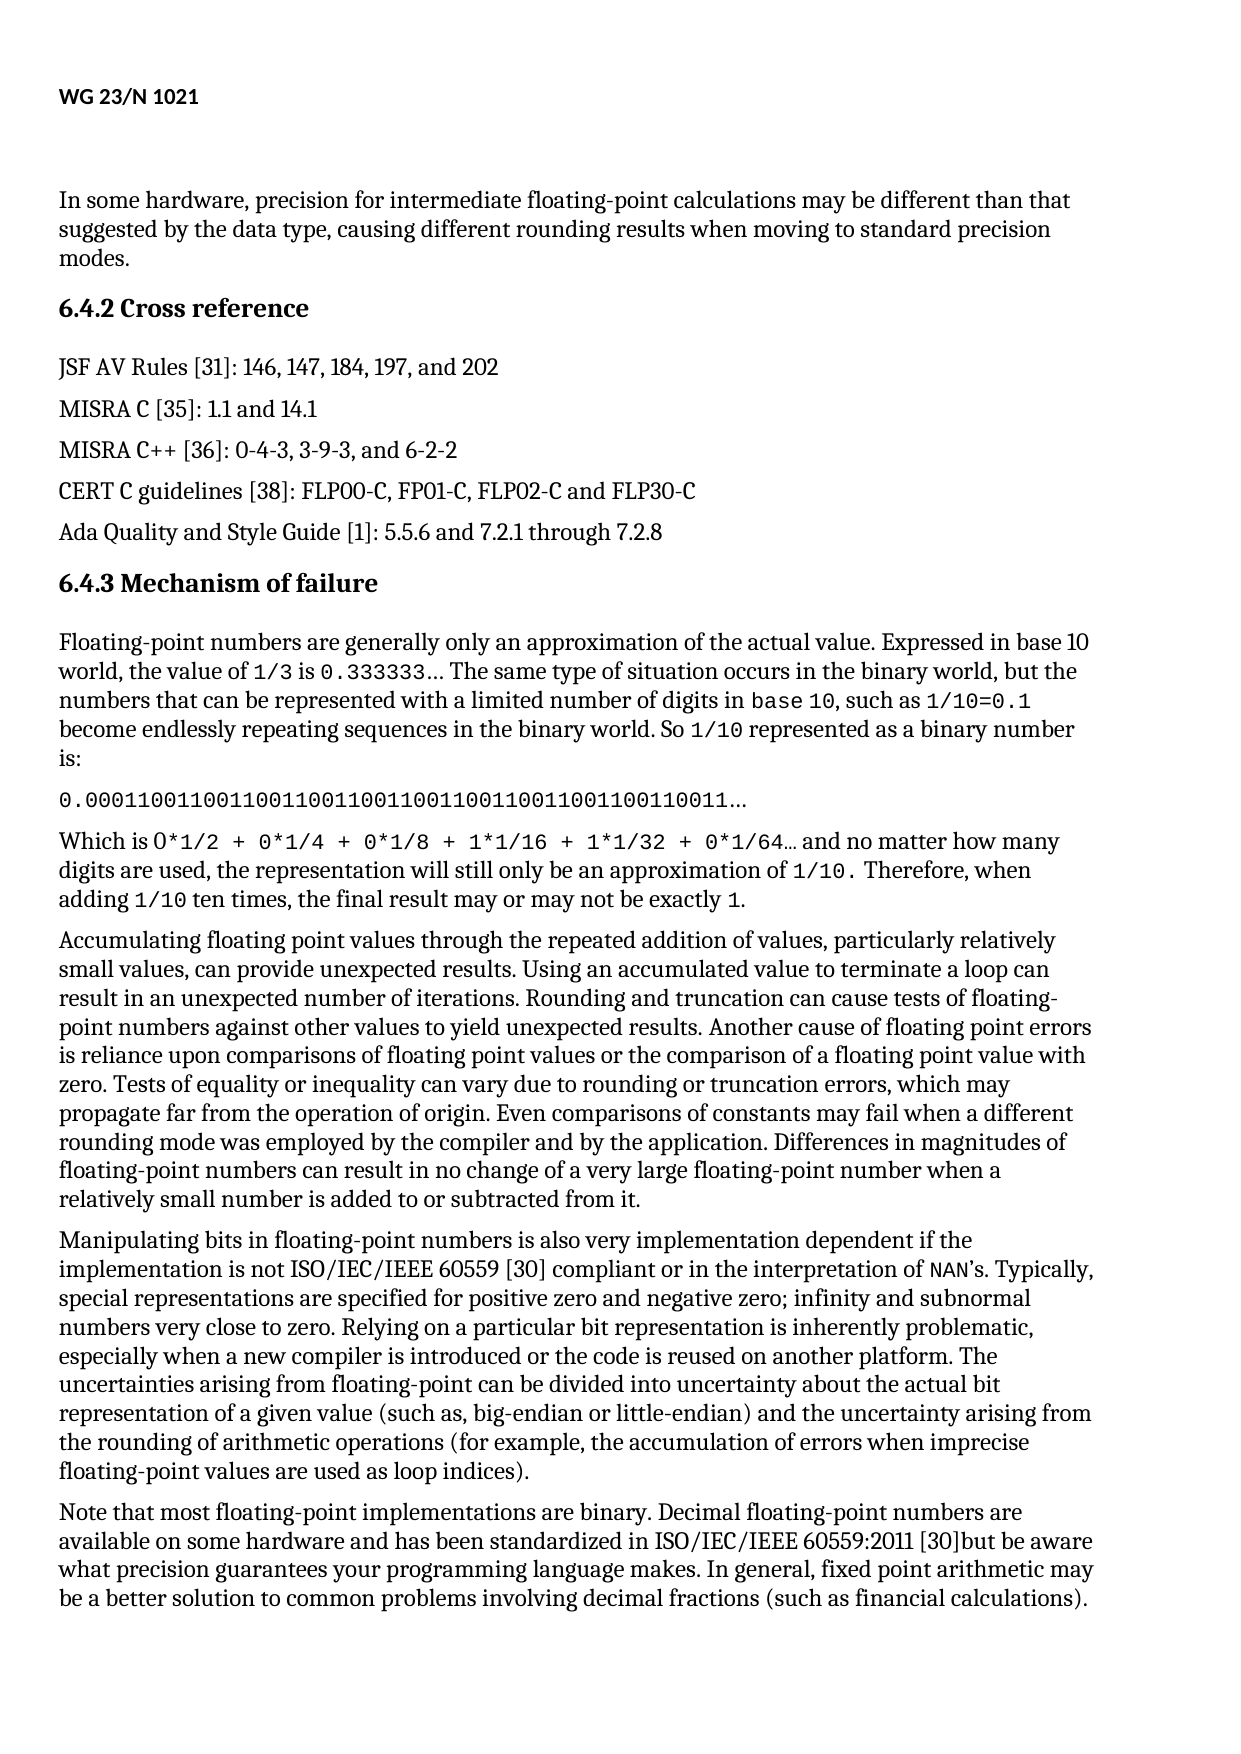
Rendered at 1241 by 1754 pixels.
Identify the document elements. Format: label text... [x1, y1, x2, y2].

text JSF AV Rules [31]: 146, 147, 184, 197, and 202 [58, 353, 1099, 382]
subtitle 6.4.2 Cross reference [58, 293, 1099, 324]
text In some hardware, precision for intermediate floating-point calculations may be different than that suggested by the data type, causing different rounding results when moving to standard precision modes. [58, 186, 1099, 272]
text Ada Quality and Style Guide [1]: 5.5.6 and 7.2.1 through 7.2.8 [58, 518, 1099, 547]
text 0.0001100110011001100110011001100110011001100110011… [58, 785, 1099, 814]
text Which is 0*1/2 + 0*1/4 + 0*1/8 + 1*1/16 + 1*1/32 + 0*1/64… and no matter how many digits are used, the representation will still only be an approximation of 1/10. Therefore, when adding 1/10 ten times, the final result may or may not be exactly 1. [58, 827, 1099, 914]
text Accumulating floating point values through the repeated addition of values, particularly relatively small values, can provide unexpected results. Using an accumulated value to terminate a loop can result in an unexpected number of iterations. Rounding and truncation can cause tests of floating-point numbers against other values to yield unexpected results. Another cause of floating point errors is reliance upon comparisons of floating point values or the comparison of a floating point value with zero. Tests of equality or inequality can vary due to rounding or truncation errors, which may propagate far from the operation of origin. Even comparisons of constants may fail when a different rounding mode was employed by the compiler and by the application. Differences in magnitudes of floating-point numbers can result in no change of a very large floating-point number when a relatively small number is added to or subtracted from it. [58, 926, 1099, 1214]
text Manipulating bits in floating-point numbers is also very implementation dependent if the implementation is not ISO/IEC/IEEE 60559 [30] compliant or in the interpretation of NAN’s. Typically, special representations are specified for positive zero and negative zero; infinity and subnormal numbers very close to zero. Relying on a particular bit representation is inherently problematic, especially when a new compiler is introduced or the code is reused on another platform. The uncertainties arising from floating-point can be divided into uncertainty about the actual bit representation of a given value (such as, big-endian or little-endian) and the uncertainty arising from the rounding of arithmetic operations (for example, the accumulation of errors when imprecise floating-point values are used as loop indices). [58, 1226, 1099, 1485]
text MISRA C++ [36]: 0-4-3, 3-9-3, and 6-2-2 [58, 436, 1099, 464]
text CERT C guidelines [38]: FLP00-C, FP01-C, FLP02-C and FLP30-C [58, 477, 1099, 506]
text MISRA C [35]: 1.1 and 14.1 [58, 394, 1099, 423]
text Note that most floating-point implementations are binary. Decimal floating-point numbers are available on some hardware and has been standardized in ISO/IEC/IEEE 60559:2011 [30]but be aware what precision guarantees your programming language makes. In general, fixed point arithmetic may be a better solution to common problems involving decimal fractions (such as financial calculations). [58, 1498, 1099, 1613]
text Floating-point numbers are generally only an approximation of the actual value. Expressed in base 10 world, the value of 1/3 is 0.333333… The same type of situation occurs in the binary world, but the numbers that can be represented with a limited number of digits in base 10, such as 1/10=0.1 become endlessly repeating sequences in the binary world. So 1/10 represented as a binary number is: [58, 628, 1099, 773]
subtitle 6.4.3 Mechanism of failure [58, 568, 1099, 599]
